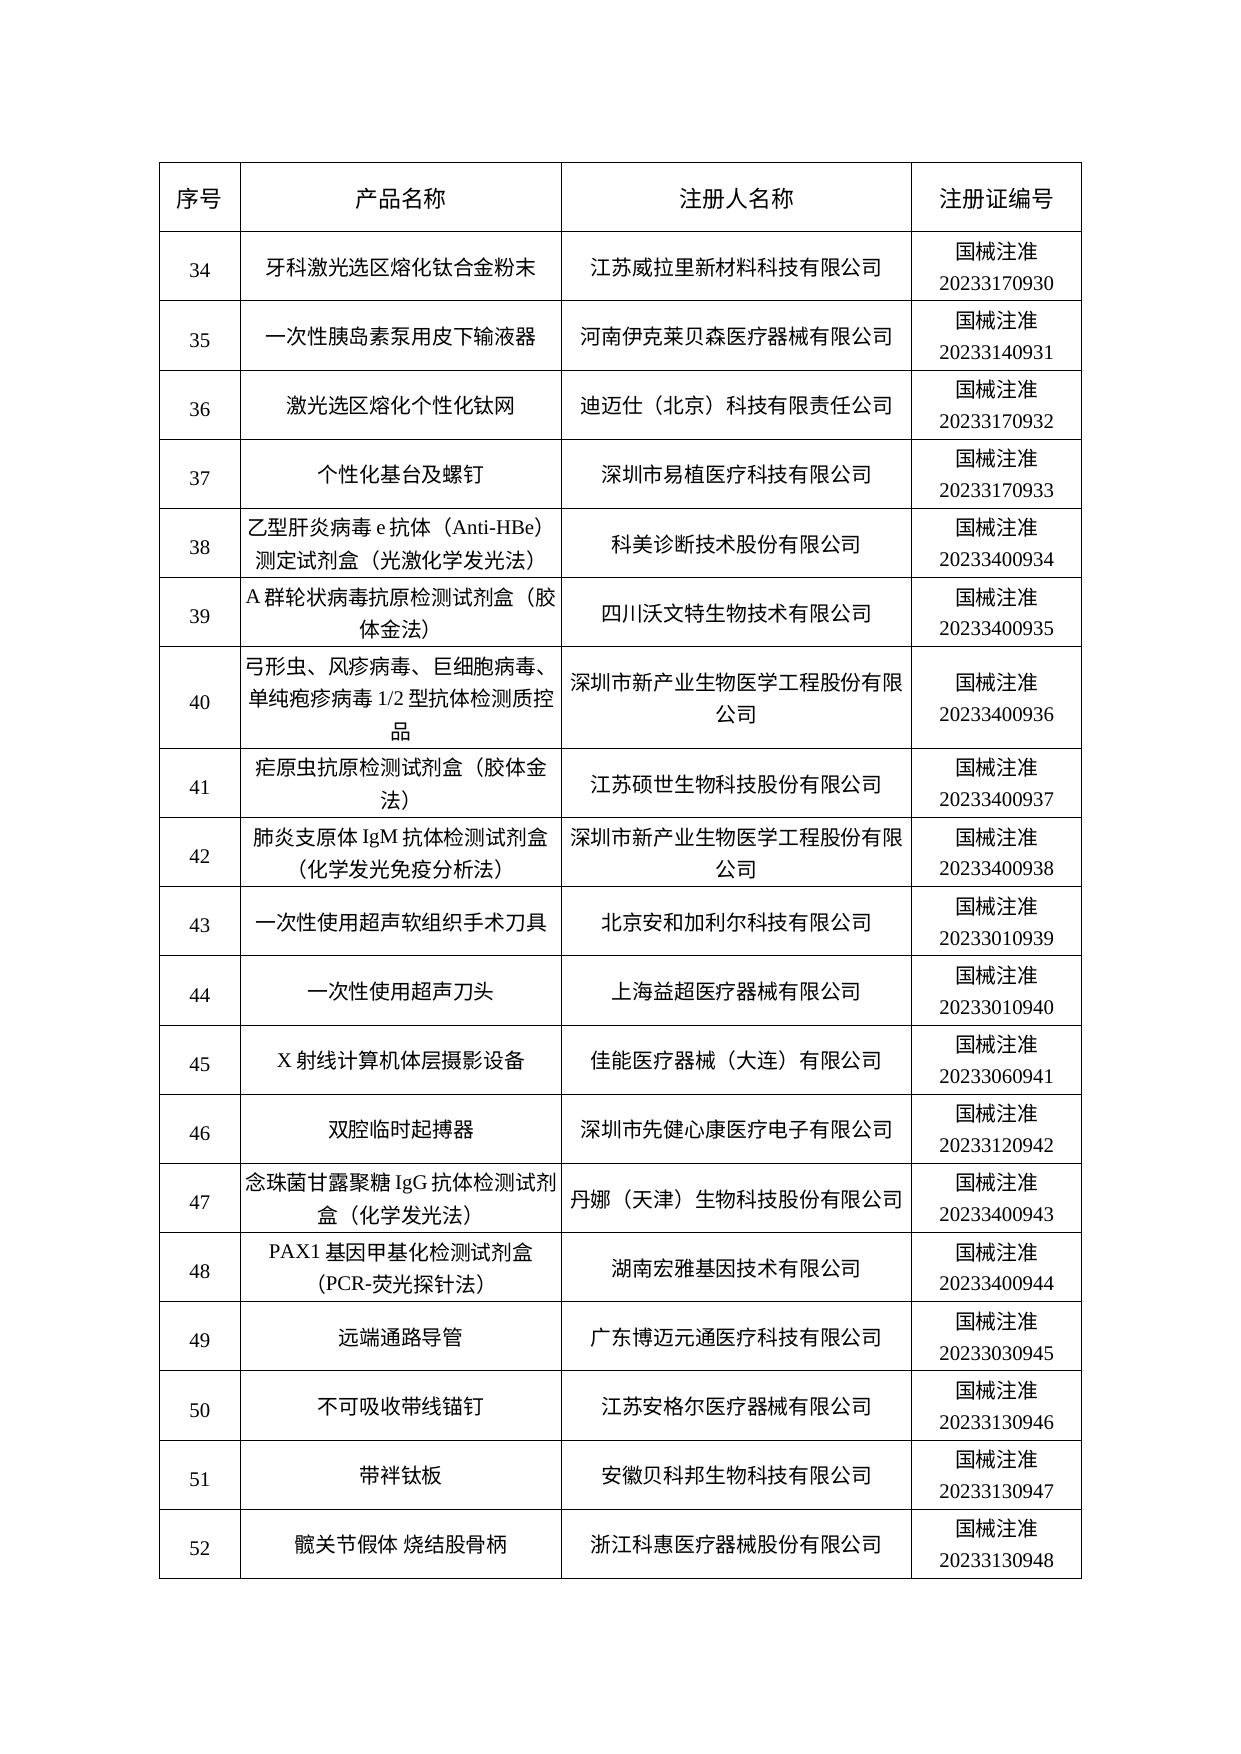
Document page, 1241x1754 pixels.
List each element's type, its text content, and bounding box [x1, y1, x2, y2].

table_cell 丹娜（天津）生物科技股份有限公司 [562, 1164, 911, 1232]
table_cell 52 [160, 1510, 240, 1578]
table_cell 国械注准20233400943 [912, 1164, 1081, 1232]
table_cell 国械注准20233400944 [912, 1233, 1081, 1301]
table_cell 乙型肝炎病毒e抗体（Anti-HBe）测定试剂盒（光激化学发光法） [241, 509, 561, 577]
table_cell 国械注准20233400936 [912, 647, 1081, 748]
table_cell 佳能医疗器械（大连）有限公司 [562, 1026, 911, 1094]
table_cell 江苏威拉里新材料科技有限公司 [562, 232, 911, 300]
table_cell 四川沃文特生物技术有限公司 [562, 578, 911, 646]
table_cell 48 [160, 1233, 240, 1301]
table_cell 国械注准20233170930 [912, 232, 1081, 300]
table_cell 国械注准20233400934 [912, 509, 1081, 577]
table_header 注册证编号 [912, 163, 1081, 231]
table_cell 37 [160, 440, 240, 508]
table_cell 不可吸收带线锚钉 [241, 1371, 561, 1439]
table_cell 江苏安格尔医疗器械有限公司 [562, 1371, 911, 1439]
table_cell 45 [160, 1026, 240, 1094]
table_cell 国械注准20233130946 [912, 1371, 1081, 1439]
table_cell 46 [160, 1095, 240, 1163]
table_cell 弓形虫、风疹病毒、巨细胞病毒、单纯疱疹病毒1/2型抗体检测质控品 [241, 647, 561, 748]
table_cell 迪迈仕（北京）科技有限责任公司 [562, 371, 911, 439]
table_cell 北京安和加利尔科技有限公司 [562, 887, 911, 955]
table_cell 国械注准20233140931 [912, 301, 1081, 369]
table_cell 牙科激光选区熔化钛合金粉末 [241, 232, 561, 300]
table_cell 远端通路导管 [241, 1302, 561, 1370]
table_cell 国械注准20233130947 [912, 1441, 1081, 1509]
table_cell 一次性使用超声软组织手术刀具 [241, 887, 561, 955]
table_cell 50 [160, 1371, 240, 1439]
table_cell 40 [160, 647, 240, 748]
table_header 注册人名称 [562, 163, 911, 231]
table_cell 51 [160, 1441, 240, 1509]
table_cell 国械注准20233400938 [912, 818, 1081, 886]
table_cell A群轮状病毒抗原检测试剂盒（胶体金法） [241, 578, 561, 646]
table_cell 42 [160, 818, 240, 886]
table_cell 髋关节假体 烧结股骨柄 [241, 1510, 561, 1578]
table_cell 国械注准20233010940 [912, 956, 1081, 1024]
table_cell 国械注准20233060941 [912, 1026, 1081, 1094]
table_cell 36 [160, 371, 240, 439]
table_cell 47 [160, 1164, 240, 1232]
table_cell 深圳市新产业生物医学工程股份有限公司 [562, 818, 911, 886]
table_cell 深圳市新产业生物医学工程股份有限公司 [562, 647, 911, 748]
table_cell 广东博迈元通医疗科技有限公司 [562, 1302, 911, 1370]
table_cell 国械注准20233400937 [912, 749, 1081, 817]
table_cell 国械注准20233130948 [912, 1510, 1081, 1578]
table_cell 44 [160, 956, 240, 1024]
table_cell 国械注准20233030945 [912, 1302, 1081, 1370]
table_cell 双腔临时起搏器 [241, 1095, 561, 1163]
table_cell 个性化基台及螺钉 [241, 440, 561, 508]
table_cell 科美诊断技术股份有限公司 [562, 509, 911, 577]
table_cell 念珠菌甘露聚糖IgG抗体检测试剂盒（化学发光法） [241, 1164, 561, 1232]
table_cell PAX1基因甲基化检测试剂盒（PCR-荧光探针法） [241, 1233, 561, 1301]
table_cell 河南伊克莱贝森医疗器械有限公司 [562, 301, 911, 369]
table_cell 深圳市易植医疗科技有限公司 [562, 440, 911, 508]
table_cell 国械注准20233170932 [912, 371, 1081, 439]
table_cell 39 [160, 578, 240, 646]
table_cell 深圳市先健心康医疗电子有限公司 [562, 1095, 911, 1163]
table_header 序号 [160, 163, 240, 231]
table_cell 国械注准20233120942 [912, 1095, 1081, 1163]
table_cell 疟原虫抗原检测试剂盒（胶体金法） [241, 749, 561, 817]
table_header 产品名称 [241, 163, 561, 231]
table_cell 江苏硕世生物科技股份有限公司 [562, 749, 911, 817]
table_cell 34 [160, 232, 240, 300]
table_cell 38 [160, 509, 240, 577]
table_cell 安徽贝科邦生物科技有限公司 [562, 1441, 911, 1509]
table_cell 上海益超医疗器械有限公司 [562, 956, 911, 1024]
table_cell 国械注准20233170933 [912, 440, 1081, 508]
table_cell 41 [160, 749, 240, 817]
table_cell X射线计算机体层摄影设备 [241, 1026, 561, 1094]
table_cell 肺炎支原体IgM抗体检测试剂盒（化学发光免疫分析法） [241, 818, 561, 886]
table_cell 一次性胰岛素泵用皮下输液器 [241, 301, 561, 369]
table_cell 湖南宏雅基因技术有限公司 [562, 1233, 911, 1301]
table_cell 一次性使用超声刀头 [241, 956, 561, 1024]
table_cell 带袢钛板 [241, 1441, 561, 1509]
table_cell 49 [160, 1302, 240, 1370]
table_cell 35 [160, 301, 240, 369]
table_cell 43 [160, 887, 240, 955]
table_cell 激光选区熔化个性化钛网 [241, 371, 561, 439]
table_cell 国械注准20233400935 [912, 578, 1081, 646]
table_cell 国械注准20233010939 [912, 887, 1081, 955]
table_cell 浙江科惠医疗器械股份有限公司 [562, 1510, 911, 1578]
